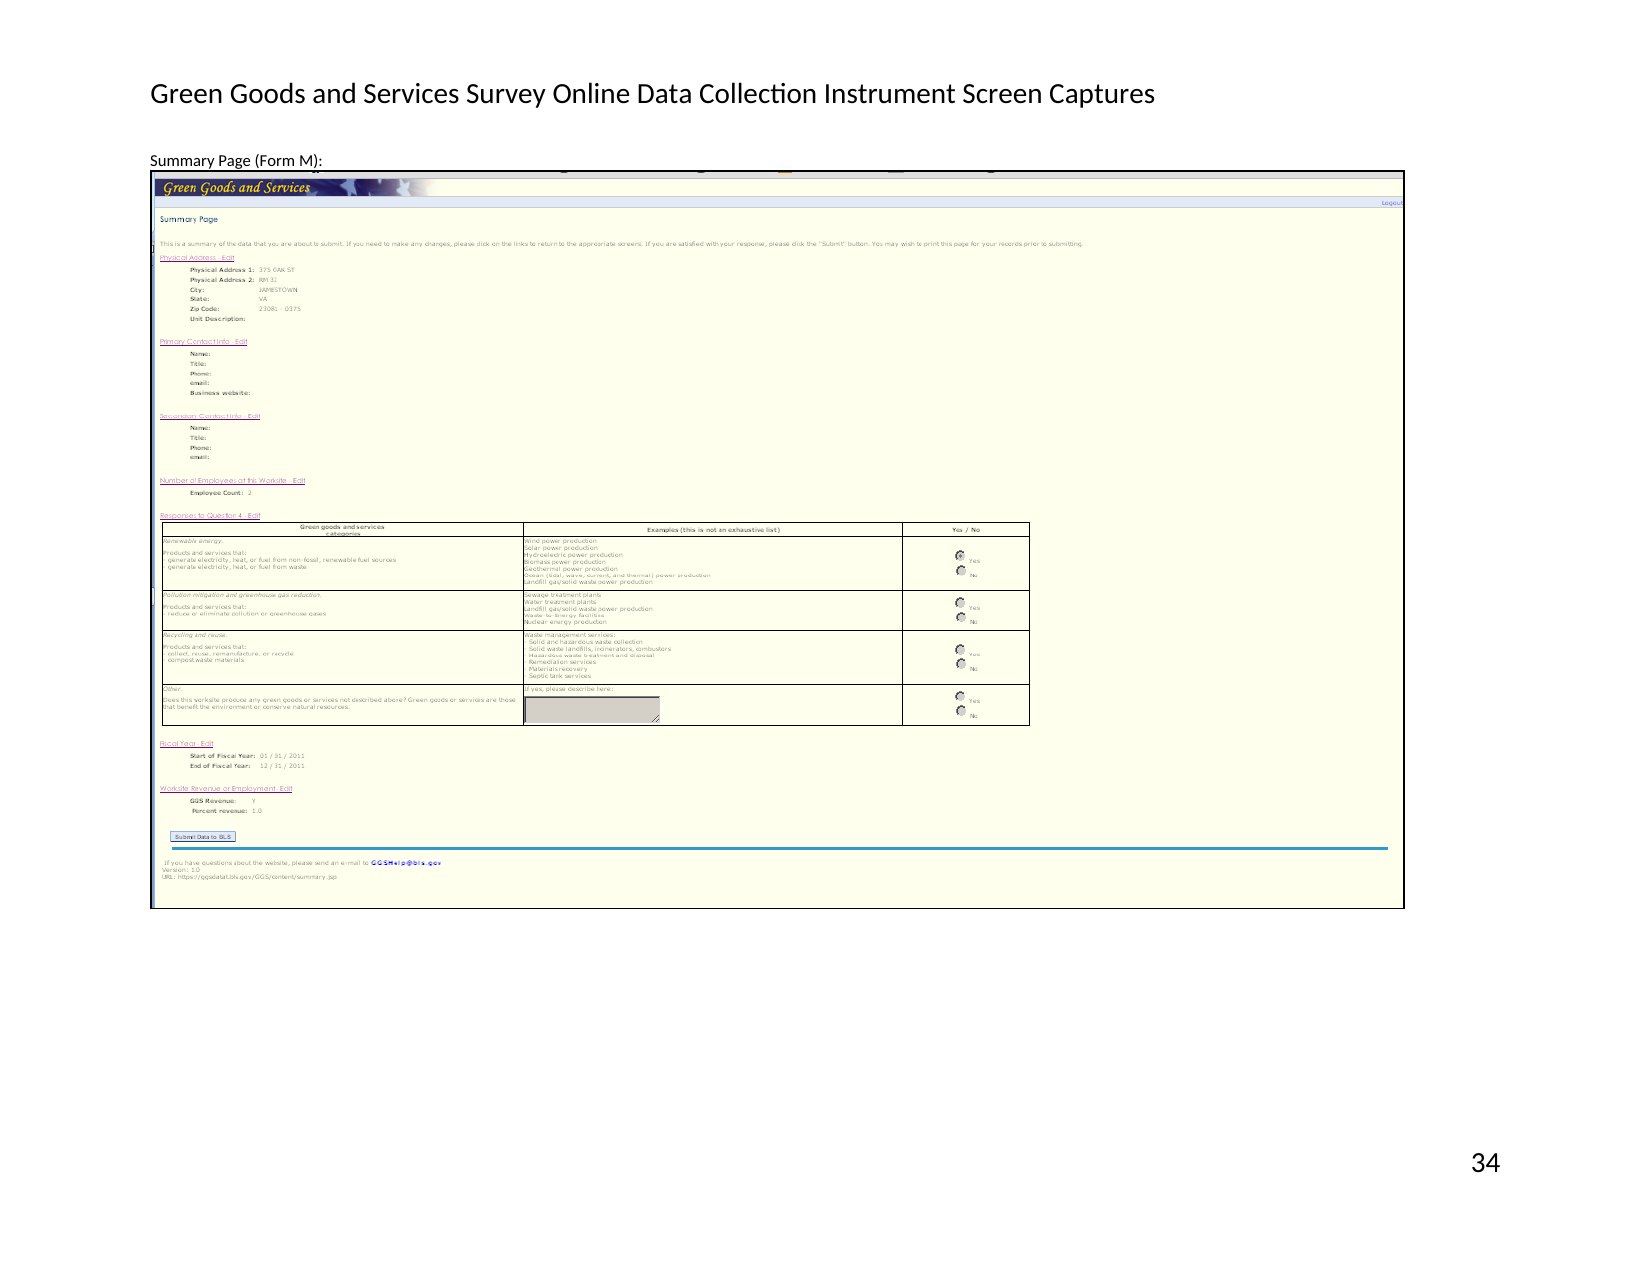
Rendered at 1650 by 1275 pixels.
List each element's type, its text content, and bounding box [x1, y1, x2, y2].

picture [152, 172, 1403, 908]
text Summary Page (Form M): [150, 150, 1500, 170]
